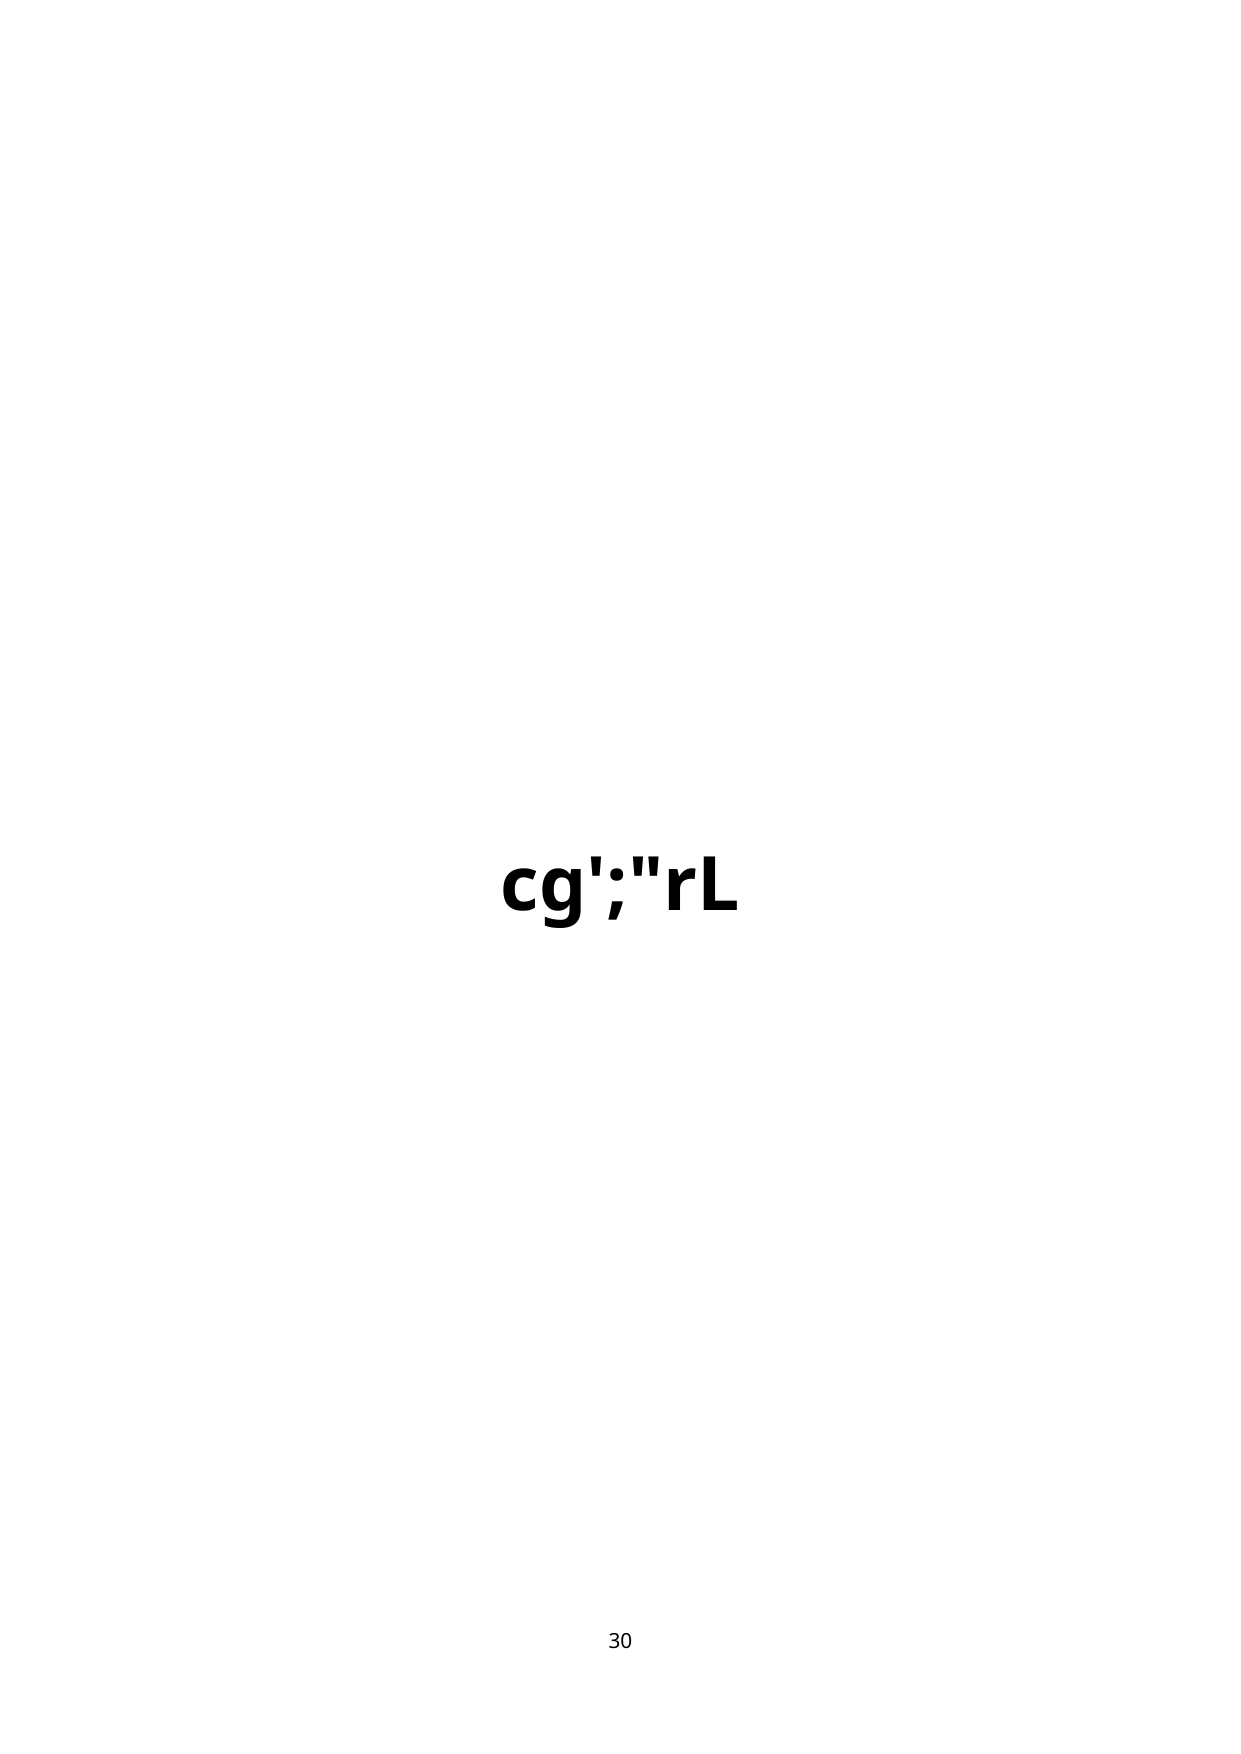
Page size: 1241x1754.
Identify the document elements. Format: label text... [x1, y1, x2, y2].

text cg';"rL [150, 830, 1090, 932]
